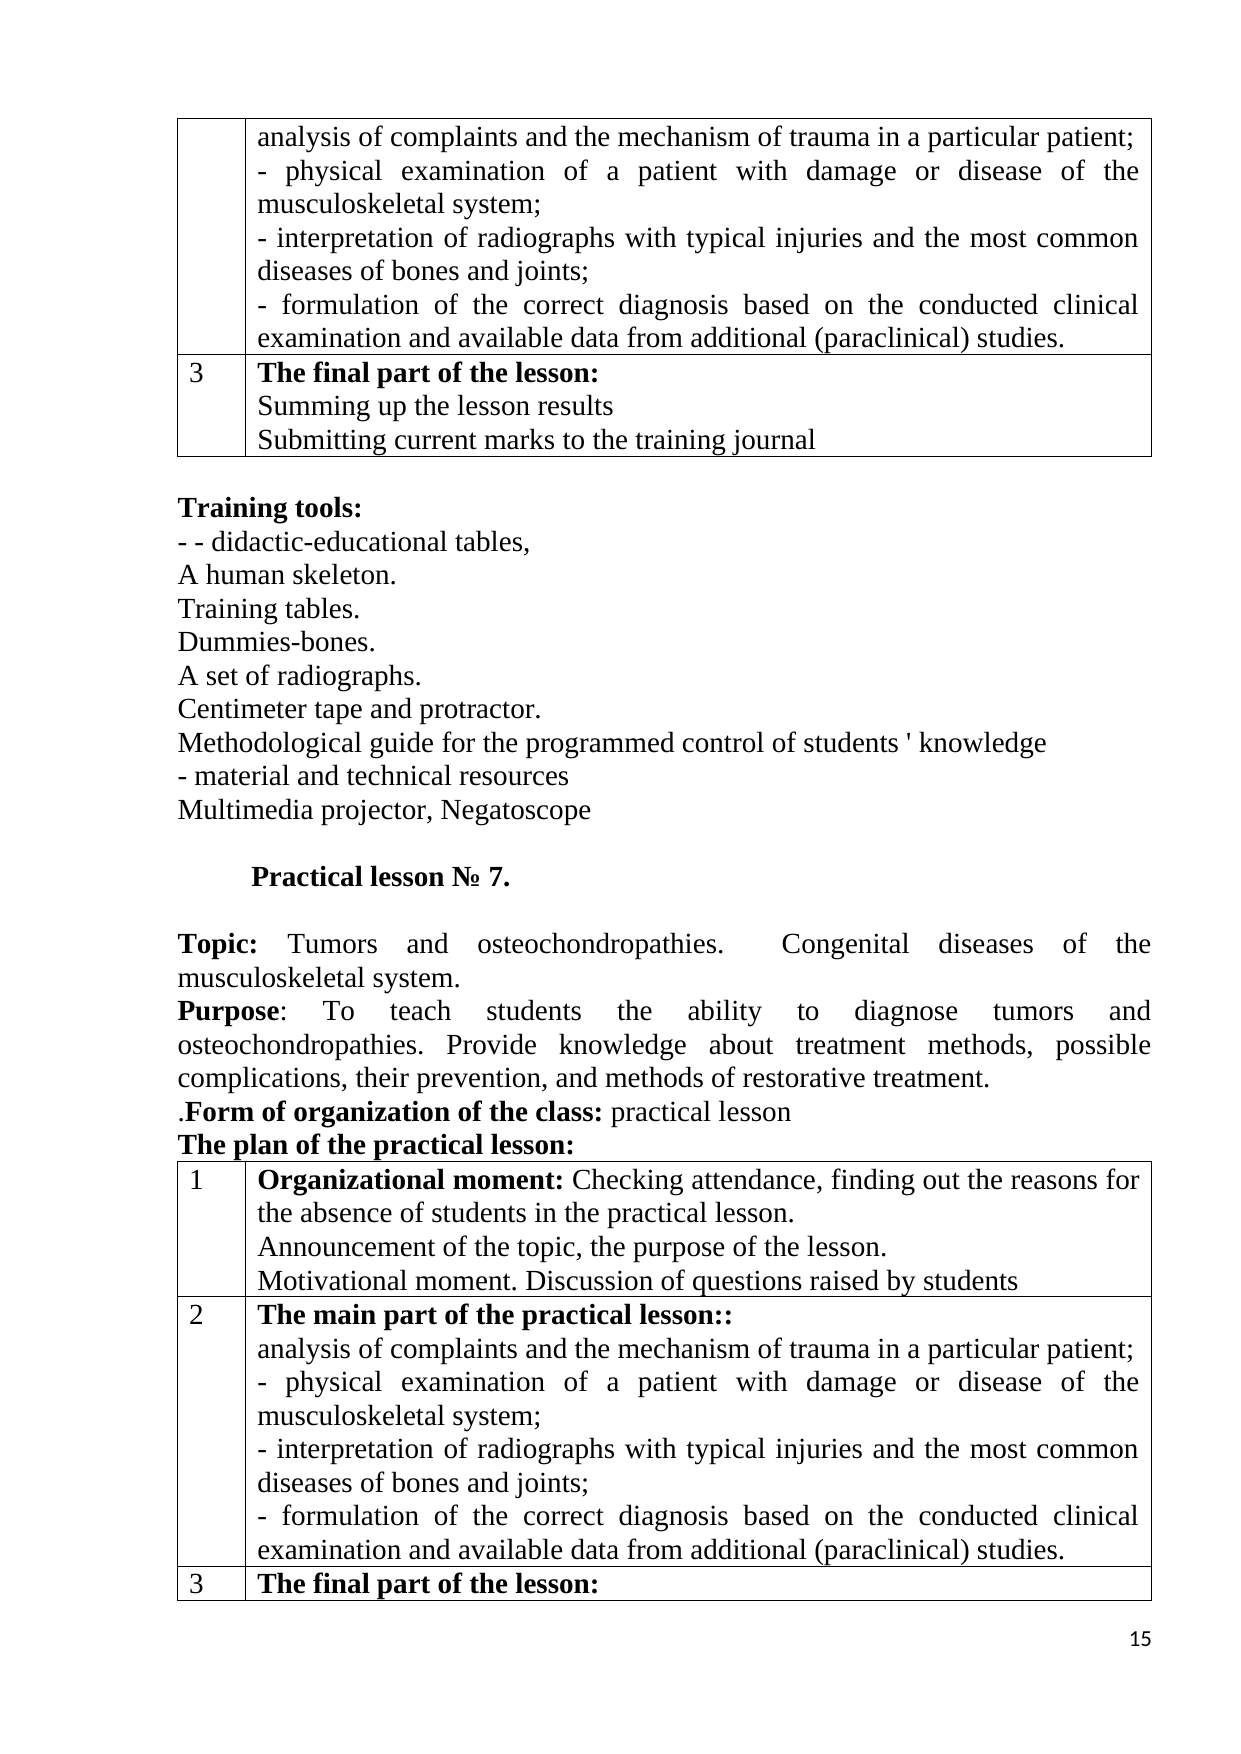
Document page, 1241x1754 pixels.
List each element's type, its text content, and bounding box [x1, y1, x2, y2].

text .Form of organization of the class: practical lesson [177, 1094, 1152, 1127]
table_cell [246, 119, 1151, 354]
table_cell The final part of the lesson: Summing up the lesson results Submitting current marks to the training journal [246, 355, 1151, 456]
text Purpose: To teach students the ability to diagnose tumors and osteochondropathies. Provide knowledge about treatment methods, possible complications, their prevention, and methods of restorative treatment. [177, 993, 1152, 1094]
text Methodological guide for the programmed control of students ' knowledge [177, 725, 1152, 758]
table_cell 2 [178, 119, 245, 354]
text The plan of the practical lesson: [177, 1127, 1152, 1161]
text Training tables. [177, 591, 1152, 624]
table_header 1 [178, 1162, 245, 1296]
text Centimeter tape and protractor. [177, 691, 1152, 725]
table_header Organizational moment: Checking attendance, finding out the reasons for the absence of students in the practical lesson. Announcement of the topic, the purpose of the lesson. Motivational moment. Discussion of questions raised by students [246, 1162, 1151, 1296]
text Practical lesson № 7. [177, 859, 1152, 893]
text Dummies-bones. [177, 624, 1152, 658]
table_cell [246, 1567, 1151, 1600]
table_cell 2 [178, 1297, 245, 1566]
table_cell 3 [178, 355, 245, 456]
text - material and technical resources [177, 758, 1152, 792]
table_cell 3 [178, 1567, 245, 1600]
text A set of radiographs. [177, 658, 1152, 691]
text Topic: Tumors and osteochondropathies. Congenital diseases of the musculoskeletal system. [177, 926, 1152, 993]
text Training tools: [177, 490, 1152, 524]
text A human skeleton. [177, 557, 1152, 591]
text - - didactic-educational tables, [177, 524, 1152, 557]
text Multimedia projector, Negatoscope [177, 792, 1152, 826]
